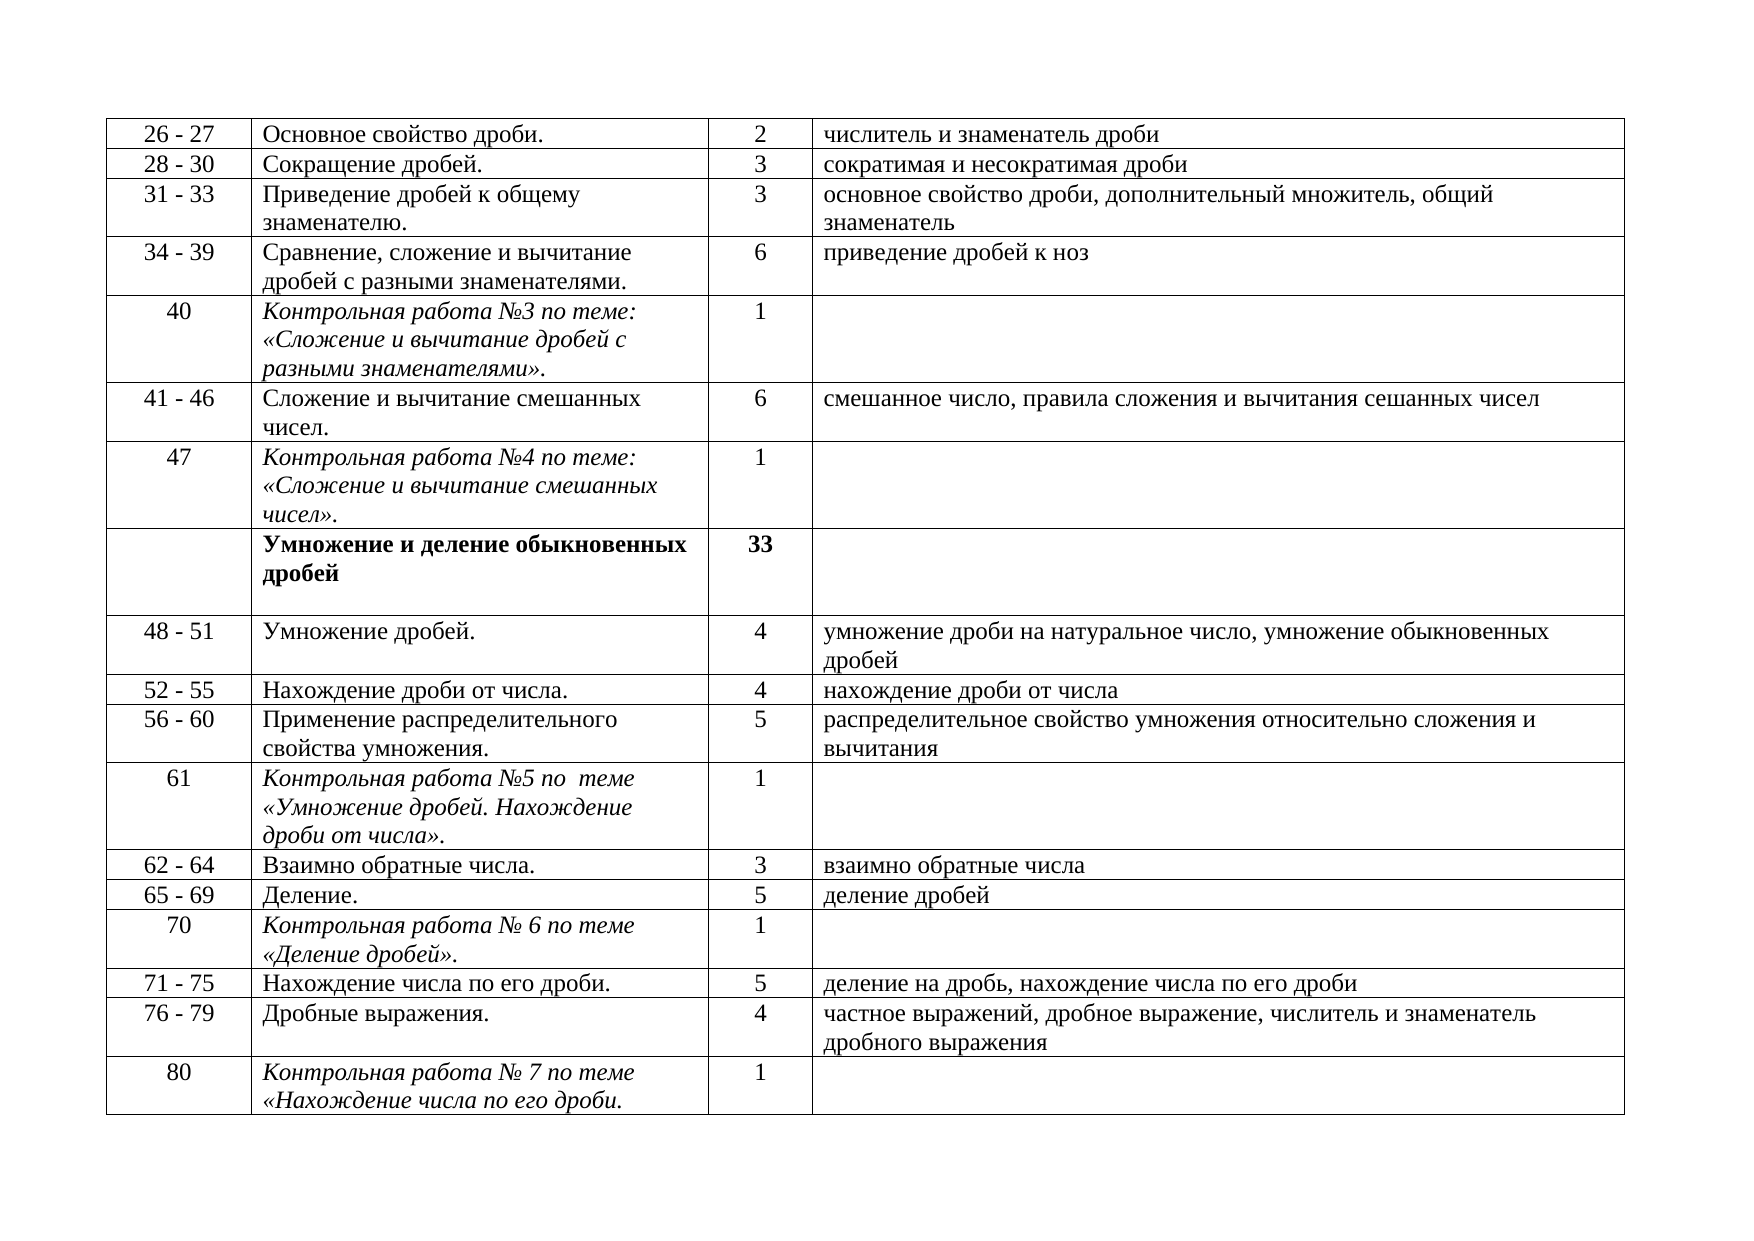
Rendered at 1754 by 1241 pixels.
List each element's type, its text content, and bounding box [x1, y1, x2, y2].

table_cell сократимая и несократимая дроби [813, 149, 1624, 178]
table_cell 40 [107, 296, 251, 382]
table_cell 6 [709, 237, 812, 295]
table_cell нахождение дроби от числа [813, 675, 1624, 703]
table_cell 2 [709, 119, 812, 148]
table_cell 47 [107, 442, 251, 528]
table_cell Умножение и деление обыкновенных дробей [252, 529, 708, 615]
table_cell 70 [107, 910, 251, 967]
table_cell 1 [709, 1057, 812, 1114]
table_cell Взаимно обратные числа. [252, 850, 708, 879]
table_cell 48 - 51 [107, 616, 251, 674]
table_cell умножение дроби на натуральное число, умножение обыкновенных дробей [813, 616, 1624, 674]
table_cell 76 - 79 [107, 998, 251, 1056]
table_cell Нахождение дроби от числа. [252, 675, 708, 703]
table_cell 4 [709, 616, 812, 674]
table_cell Основное свойство дроби. [252, 119, 708, 148]
table_cell 4 [709, 998, 812, 1056]
table_cell 52 - 55 [107, 675, 251, 703]
table_cell [813, 1057, 1624, 1114]
table_cell Сложение и вычитание смешанных чисел. [252, 383, 708, 441]
table_cell 5 [709, 705, 812, 762]
table_cell 6 [709, 383, 812, 441]
table_cell 33 [709, 529, 812, 615]
table_cell Деление. [252, 880, 708, 909]
table_cell 3 [709, 149, 812, 178]
table_cell числитель и знаменатель дроби [813, 119, 1624, 148]
table_cell Сравнение, сложение и вычитание дробей с разными знаменателями. [252, 237, 708, 295]
table_cell приведение дробей к ноз [813, 237, 1624, 295]
table_cell частное выражений, дробное выражение, числитель и знаменатель дробного выражения [813, 998, 1624, 1056]
table_cell 80 [107, 1057, 251, 1114]
table_cell Дробные выражения. [252, 998, 708, 1056]
table_cell распределительное свойство умножения относительно сложения и вычитания [813, 705, 1624, 762]
table_cell Сокращение дробей. [252, 149, 708, 178]
table_cell 28 - 30 [107, 149, 251, 178]
table_cell 61 [107, 763, 251, 849]
table_cell 4 [709, 675, 812, 703]
table_cell Контрольная работа №5 по теме «Умножение дробей. Нахождение дроби от числа». [252, 763, 708, 849]
table_cell [813, 529, 1624, 615]
table_cell 1 [709, 442, 812, 528]
table_cell [813, 910, 1624, 967]
table_cell [813, 763, 1624, 849]
table_cell 26 - 27 [107, 119, 251, 148]
table_cell деление дробей [813, 880, 1624, 909]
table_cell 65 - 69 [107, 880, 251, 909]
table_cell 5 [709, 880, 812, 909]
table_cell Контрольная работа № 6 по теме «Деление дробей». [252, 910, 708, 967]
table_cell 3 [709, 850, 812, 879]
table_cell Умножение дробей. [252, 616, 708, 674]
table_cell 1 [709, 296, 812, 382]
table_cell основное свойство дроби, дополнительный множитель, общий знаменатель [813, 179, 1624, 236]
table_cell [813, 296, 1624, 382]
table_cell 56 - 60 [107, 705, 251, 762]
table_cell Нахождение числа по его дроби. [252, 969, 708, 997]
table_cell 62 - 64 [107, 850, 251, 879]
table_cell [107, 529, 251, 615]
table_cell Применение распределительного свойства умножения. [252, 705, 708, 762]
table_cell 41 - 46 [107, 383, 251, 441]
table_cell деление на дробь, нахождение числа по его дроби [813, 969, 1624, 997]
table_cell 5 [709, 969, 812, 997]
table_cell Контрольная работа №3 по теме: «Сложение и вычитание дробей с разными знаменателями». [252, 296, 708, 382]
table_cell 71 - 75 [107, 969, 251, 997]
table_cell [813, 442, 1624, 528]
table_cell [252, 1057, 708, 1114]
table_cell 34 - 39 [107, 237, 251, 295]
table_cell 1 [709, 910, 812, 967]
table_cell Контрольная работа №4 по теме: «Сложение и вычитание смешанных чисел». [252, 442, 708, 528]
table_cell 1 [709, 763, 812, 849]
table_cell смешанное число, правила сложения и вычитания сешанных чисел [813, 383, 1624, 441]
table_cell 31 - 33 [107, 179, 251, 236]
table_cell 3 [709, 179, 812, 236]
table_cell Приведение дробей к общему знаменателю. [252, 179, 708, 236]
table_cell взаимно обратные числа [813, 850, 1624, 879]
